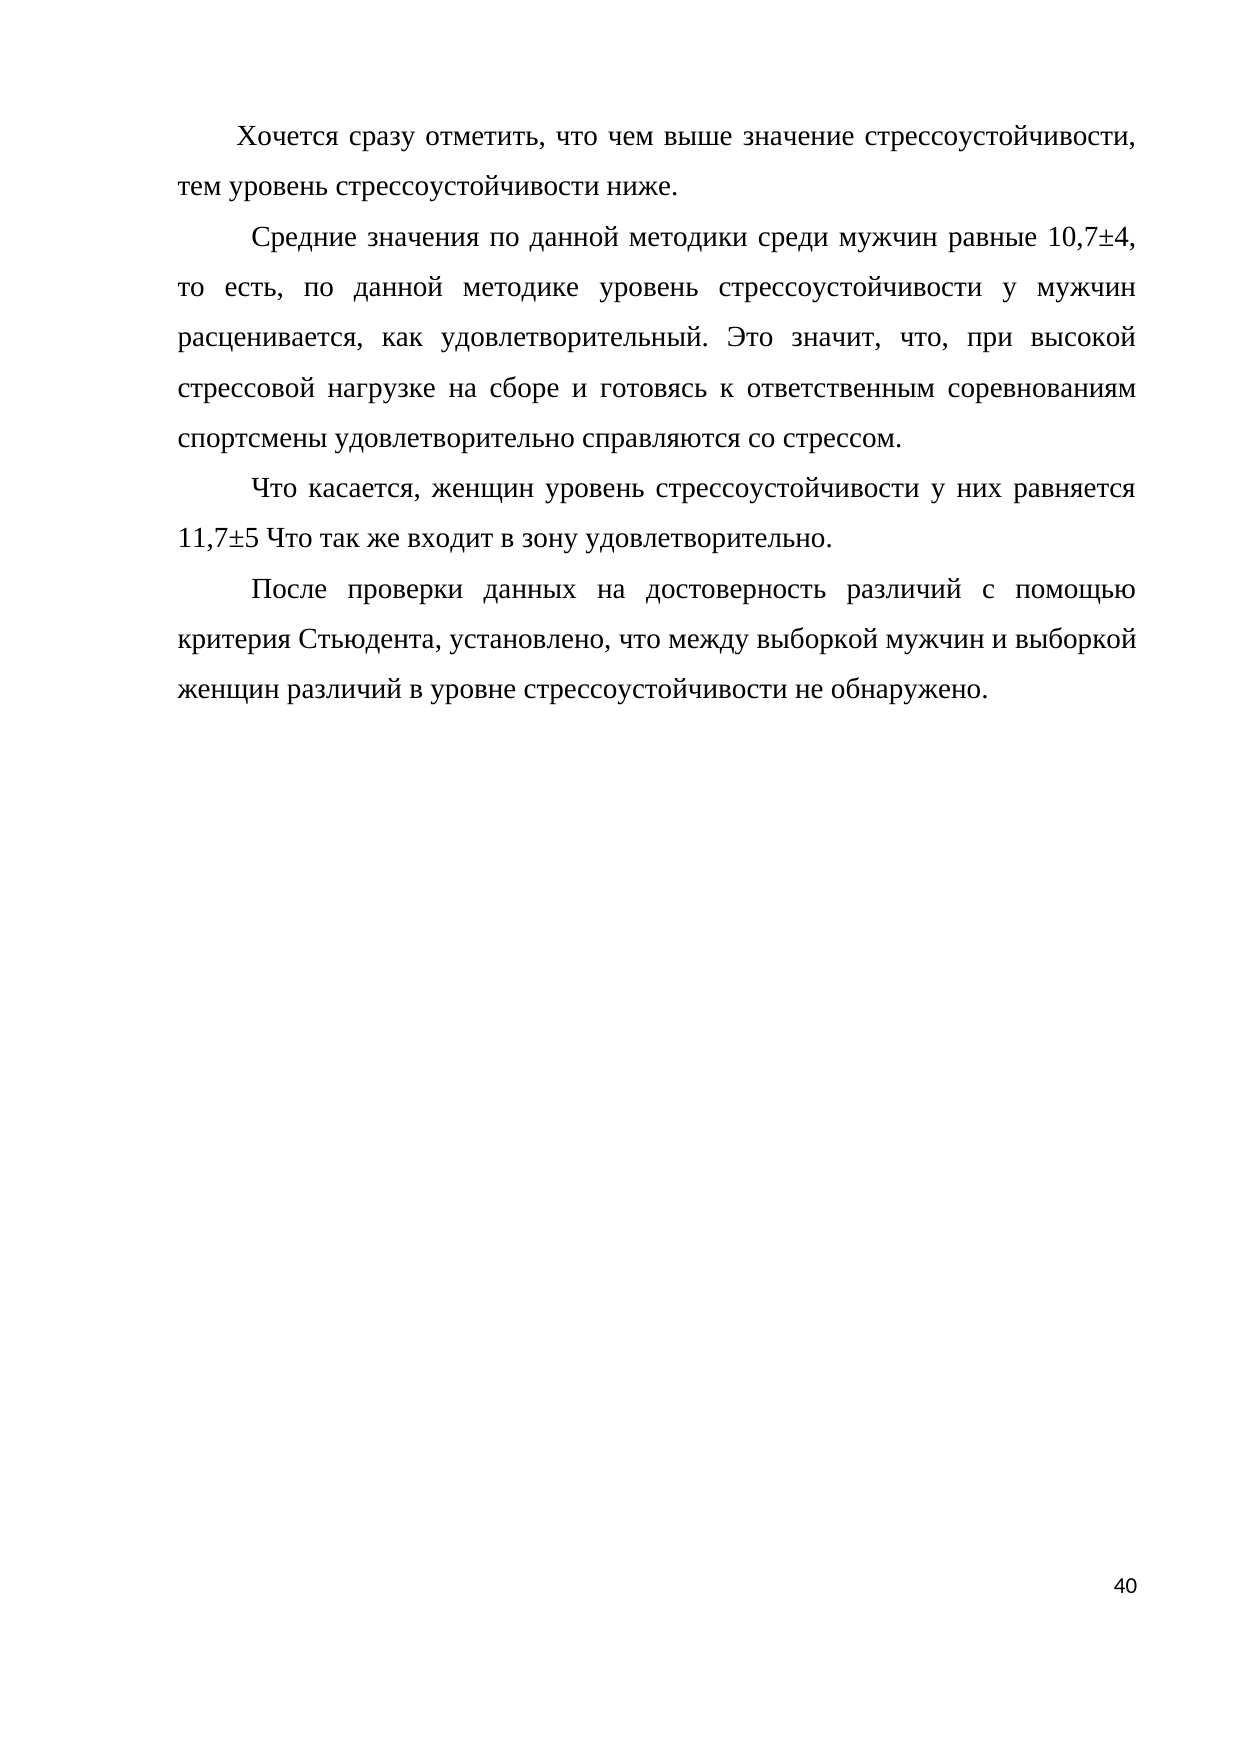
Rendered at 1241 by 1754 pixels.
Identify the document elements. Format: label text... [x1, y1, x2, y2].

text После проверки данных на достоверность различий с помощью критерия Стьюдента, установлено, что между выборкой мужчин и выборкой женщин различий в уровне стрессоустойчивости не обнаружено. [177, 571, 1137, 705]
text Средние значения по данной методики среди мужчин равные 10,7±4, то есть, по данной методике уровень стрессоустойчивости у мужчин расценивается, как удовлетворительный. Это значит, что, при высокой стрессовой нагрузке на сборе и готовясь к ответственным соревнованиям спортсмены удовлетворительно справляются со стрессом. [177, 219, 1137, 453]
text Что касается, женщин уровень стрессоустойчивости у них равняется 11,7±5 Что так же входит в зону удовлетворительно. [177, 470, 1137, 554]
text Хочется сразу отметить, что чем выше значение стрессоустойчивости, тем уровень стрессоустойчивости ниже. [177, 118, 1137, 202]
